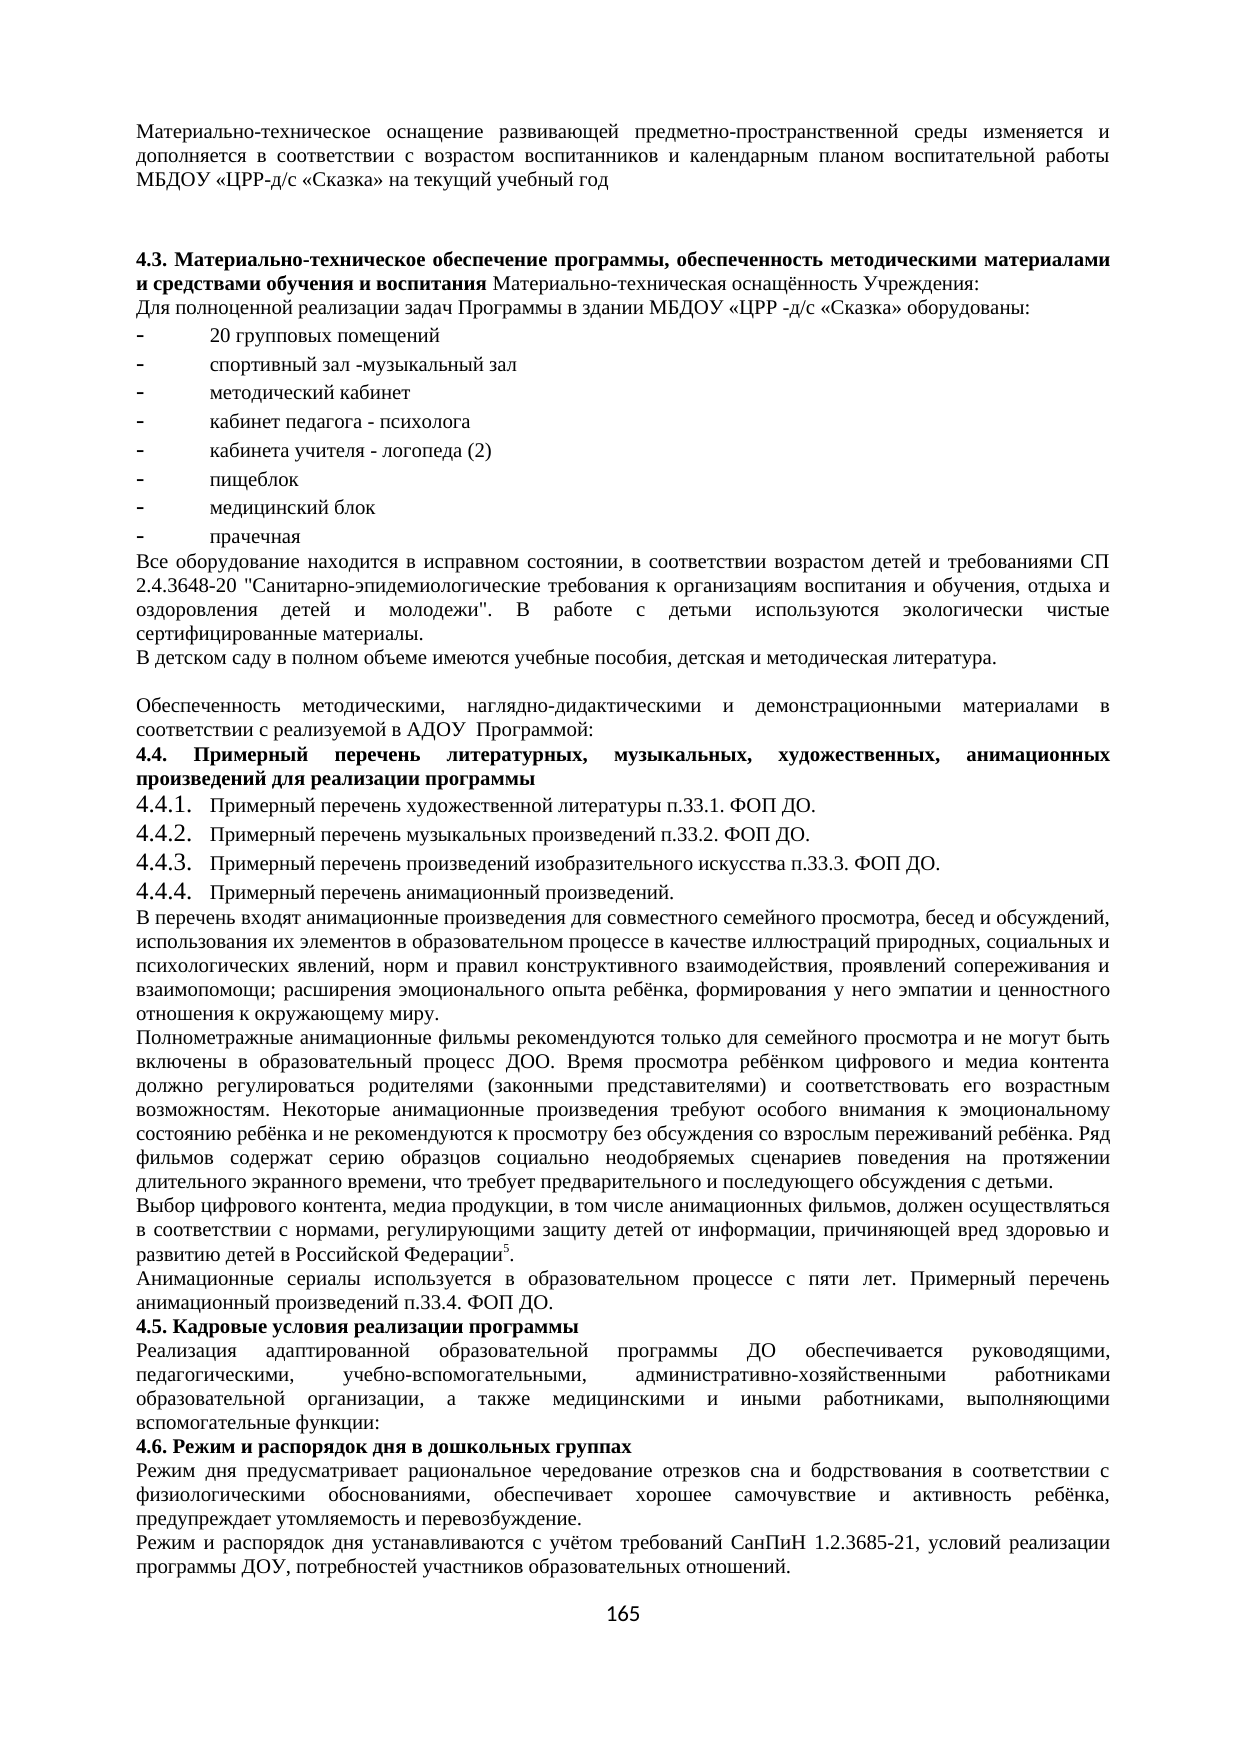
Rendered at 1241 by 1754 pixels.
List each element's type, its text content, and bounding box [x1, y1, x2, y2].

text Обеспеченность методическими, наглядно-дидактическими и демонстрационными материалами в соответствии с реализуемой в АДОУ Программой: [136, 693, 1111, 741]
text 4.6. Режим и распорядок дня в дошкольных группах [136, 1434, 1111, 1458]
list Примерный перечень художественной литературы п.33.1. ФОП ДО. [136, 789, 1111, 818]
list Примерный перечень произведений изобразительного искусства п.33.3. ФОП ДО. [136, 847, 1111, 876]
list спортивный зал -музыкальный зал [136, 348, 1111, 376]
list кабинета учителя - логопеда (2) [136, 434, 1111, 463]
list методический кабинет [136, 376, 1111, 405]
text В детском саду в полном объеме имеются учебные пособия, детская и методическая литература. [136, 645, 1111, 669]
list Примерный перечень музыкальных произведений п.33.2. ФОП ДО. [136, 818, 1111, 847]
list медицинский блок [136, 491, 1111, 520]
text В перечень входят анимационные произведения для совместного семейного просмотра, бесед и обсуждений, использования их элементов в образовательном процессе в качестве иллюстраций природных, социальных и психологических явлений, норм и правил конструктивного взаимодействия, проявлений сопереживания и взаимопомощи; расширения эмоционального опыта ребёнка, формирования у него эмпатии и ценностного отношения к окружающему миру. [136, 904, 1111, 1025]
text Реализация адаптированной образовательной программы ДО обеспечивается руководящими, педагогическими, учебно-вспомогательными, административно-хозяйственными работниками образовательной организации, а также медицинскими и иными работниками, выполняющими вспомогательные функции: [136, 1338, 1111, 1434]
list 20 групповых помещений [136, 319, 1111, 348]
text Режим дня предусматривает рациональное чередование отрезков сна и бодрствования в соответствии с физиологическими обоснованиями, обеспечивает хорошее самочувствие и активность ребёнка, предупреждает утомляемость и перевозбуждение. [136, 1458, 1111, 1530]
text Материально-техническое оснащение развивающей предметно-пространственной среды изменяется и дополняется в соответствии с возрастом воспитанников и календарным планом воспитательной работы МБДОУ «ЦРР-д/с «Сказка» на текущий учебный год [136, 118, 1111, 191]
text Режим и распорядок дня устанавливаются с учётом требований СанПиН 1.2.3685-21, условий реализации программы ДОУ, потребностей участников образовательных отношений. [136, 1530, 1111, 1578]
text 4.4. Примерный перечень литературных, музыкальных, художественных, анимационных произведений для реализации программы [136, 741, 1111, 789]
text 4.5. Кадровые условия реализации программы [136, 1314, 1111, 1338]
text Для полноценной реализации задач Программы в здании МБДОУ «ЦРР -д/с «Сказка» оборудованы: [136, 295, 1111, 319]
text Выбор цифрового контента, медиа продукции, в том числе анимационных фильмов, должен осуществляться в соответствии с нормами, регулирующими защиту детей от информации, причиняющей вред здоровью и развитию детей в Российской Федерации5. [136, 1193, 1111, 1266]
text Полнометражные анимационные фильмы рекомендуются только для семейного просмотра и не могут быть включены в образовательный процесс ДОО. Время просмотра ребёнком цифрового и медиа контента должно регулироваться родителями (законными представителями) и соответствовать его возрастным возможностям. Некоторые анимационные произведения требуют особого внимания к эмоциональному состоянию ребёнка и не рекомендуются к просмотру без обсуждения со взрослым переживаний ребёнка. Ряд фильмов содержат серию образцов социально неодобряемых сценариев поведения на протяжении длительного экранного времени, что требует предварительного и последующего обсуждения с детьми. [136, 1025, 1111, 1193]
text Анимационные сериалы используется в образовательном процессе с пяти лет. Примерный перечень анимационный произведений п.33.4. ФОП ДО. [136, 1266, 1111, 1314]
list Примерный перечень анимационный произведений. [136, 876, 1111, 904]
list пищеблок [136, 463, 1111, 491]
text Все оборудование находится в исправном состоянии, в соответствии возрастом детей и требованиями СП 2.4.3648-20 "Санитарно-эпидемиологические требования к организациям воспитания и обучения, отдыха и оздоровления детей и молодежи". В работе с детьми используются экологически чистые сертифицированные материалы. [136, 549, 1111, 645]
list прачечная [136, 520, 1111, 549]
text 4.3. Материально-техническое обеспечение программы, обеспеченность методическими материалами и средствами обучения и воспитания Материально-техническая оснащённость Учреждения: [136, 247, 1111, 295]
list кабинет педагога - психолога [136, 405, 1111, 434]
